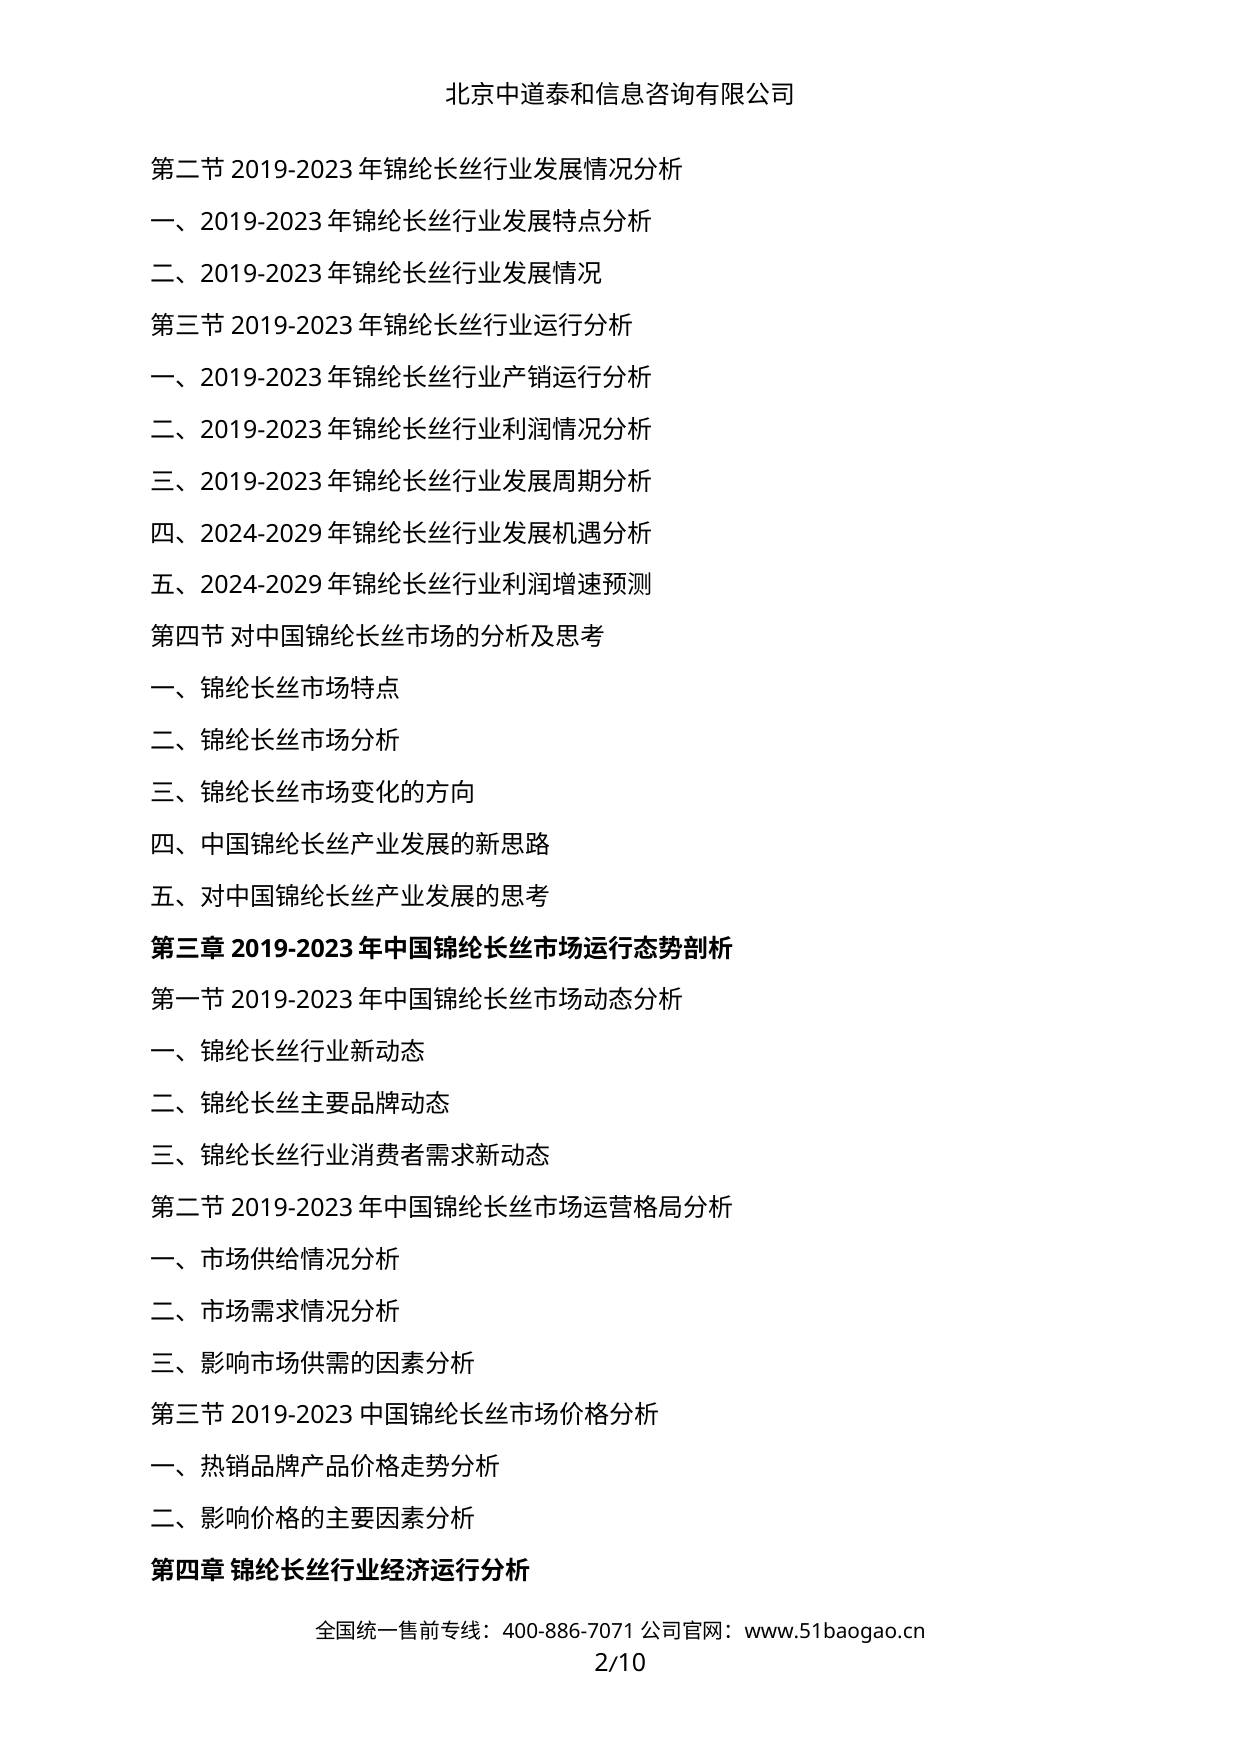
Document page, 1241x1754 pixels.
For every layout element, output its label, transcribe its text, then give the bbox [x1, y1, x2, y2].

text 第二节 2019-2023年锦纶长丝行业发展情况分析 [150, 150, 1090, 186]
text 一、锦纶长丝行业新动态 [150, 1032, 1090, 1068]
text 二、影响价格的主要因素分析 [150, 1499, 1090, 1535]
text 第三节 2019-2023 中国锦纶长丝市场价格分析 [150, 1395, 1090, 1431]
text 三、2019-2023年锦纶长丝行业发展周期分析 [150, 461, 1090, 497]
text 三、影响市场供需的因素分析 [150, 1343, 1090, 1379]
text 三、锦纶长丝行业消费者需求新动态 [150, 1136, 1090, 1172]
text 二、锦纶长丝主要品牌动态 [150, 1084, 1090, 1120]
text 二、锦纶长丝市场分析 [150, 721, 1090, 757]
text 第四节 对中国锦纶长丝市场的分析及思考 [150, 617, 1090, 653]
text 四、中国锦纶长丝产业发展的新思路 [150, 824, 1090, 861]
text 二、市场需求情况分析 [150, 1291, 1090, 1327]
text 三、锦纶长丝市场变化的方向 [150, 772, 1090, 809]
text 第四章 锦纶长丝行业经济运行分析 [150, 1551, 1090, 1587]
text 一、2019-2023年锦纶长丝行业产销运行分析 [150, 357, 1090, 394]
text 五、对中国锦纶长丝产业发展的思考 [150, 876, 1090, 912]
text 一、锦纶长丝市场特点 [150, 669, 1090, 705]
text 四、2024-2029年锦纶长丝行业发展机遇分析 [150, 513, 1090, 549]
text 第一节 2019-2023年中国锦纶长丝市场动态分析 [150, 980, 1090, 1016]
text 第二节 2019-2023年中国锦纶长丝市场运营格局分析 [150, 1187, 1090, 1224]
text 一、2019-2023年锦纶长丝行业发展特点分析 [150, 202, 1090, 238]
text 第三章 2019-2023年中国锦纶长丝市场运行态势剖析 [150, 928, 1090, 964]
text 一、市场供给情况分析 [150, 1239, 1090, 1276]
text 一、热销品牌产品价格走势分析 [150, 1447, 1090, 1483]
text 二、2019-2023年锦纶长丝行业利润情况分析 [150, 409, 1090, 446]
text 第三节 2019-2023年锦纶长丝行业运行分析 [150, 306, 1090, 342]
text 二、2019-2023年锦纶长丝行业发展情况 [150, 254, 1090, 290]
text 五、2024-2029年锦纶长丝行业利润增速预测 [150, 565, 1090, 601]
